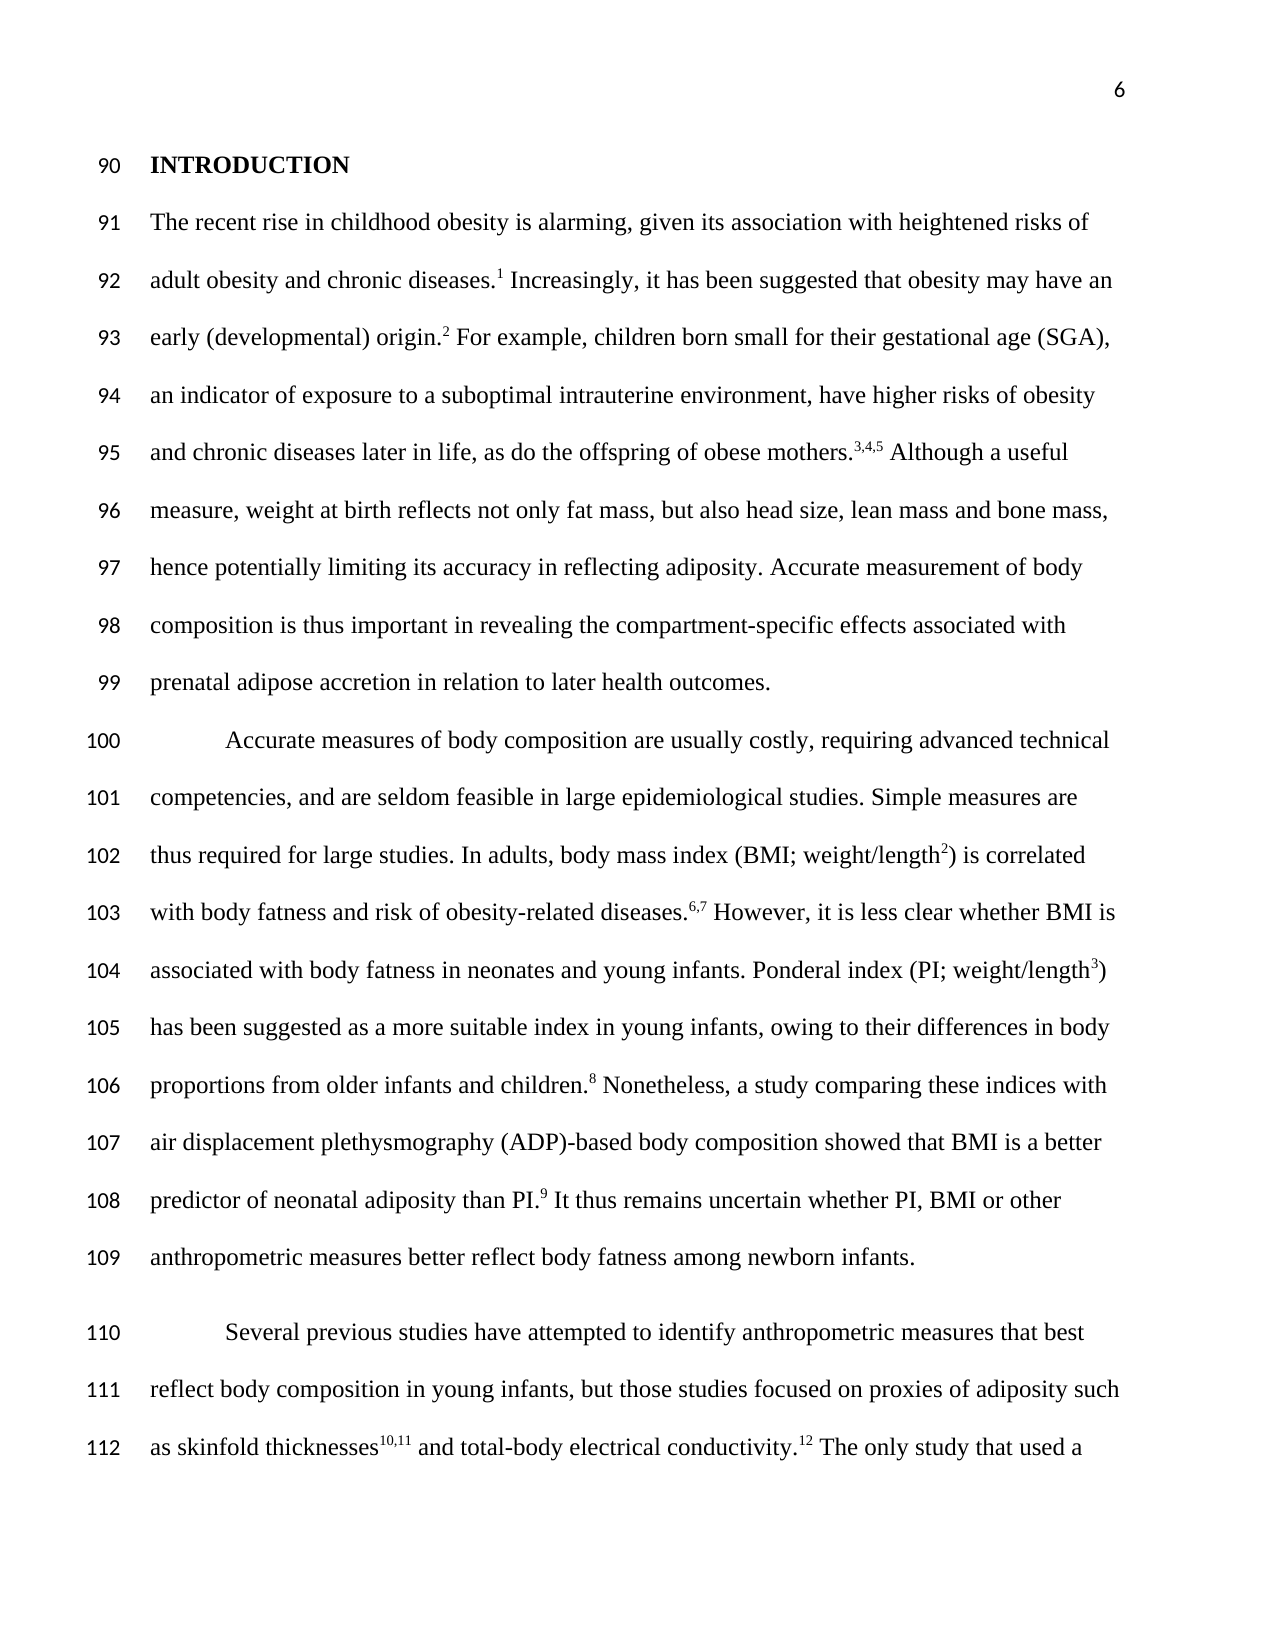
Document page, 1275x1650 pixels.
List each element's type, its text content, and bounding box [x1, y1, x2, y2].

text The recent rise in childhood obesity is alarming, given its association with heightened risks of adult obesity and chronic diseases.1 Increasingly, it has been suggested that obesity may have an early (developmental) origin.2 For example, children born small for their gestational age (SGA), an indicator of exposure to a suboptimal intrauterine environment, have higher risks of obesity and chronic diseases later in life, as do the offspring of obese mothers.3,4,5 Although a useful measure, weight at birth reflects not only fat mass, but also head size, lean mass and bone mass, hence potentially limiting its accuracy in reflecting adiposity. Accurate measurement of body composition is thus important in revealing the compartment-specific effects associated with prenatal adipose accretion in relation to later health outcomes. [150, 207, 1125, 696]
text Accurate measures of body composition are usually costly, requiring advanced technical competencies, and are seldom feasible in large epidemiological studies. Simple measures are thus required for large studies. In adults, body mass index (BMI; weight/length2) is correlated with body fatness and risk of obesity-related diseases.6,7 However, it is less clear whether BMI is associated with body fatness in neonates and young infants. Ponderal index (PI; weight/length3) has been suggested as a more suitable index in young infants, owing to their differences in body proportions from older infants and children.8 Nonetheless, a study comparing these indices with air displacement plethysmography (ADP)-based body composition showed that BMI is a better predictor of neonatal adiposity than PI.9 It thus remains uncertain whether PI, BMI or other anthropometric measures better reflect body fatness among newborn infants. [150, 725, 1125, 1271]
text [150, 1317, 1125, 1460]
text INTRODUCTION [150, 150, 1125, 179]
